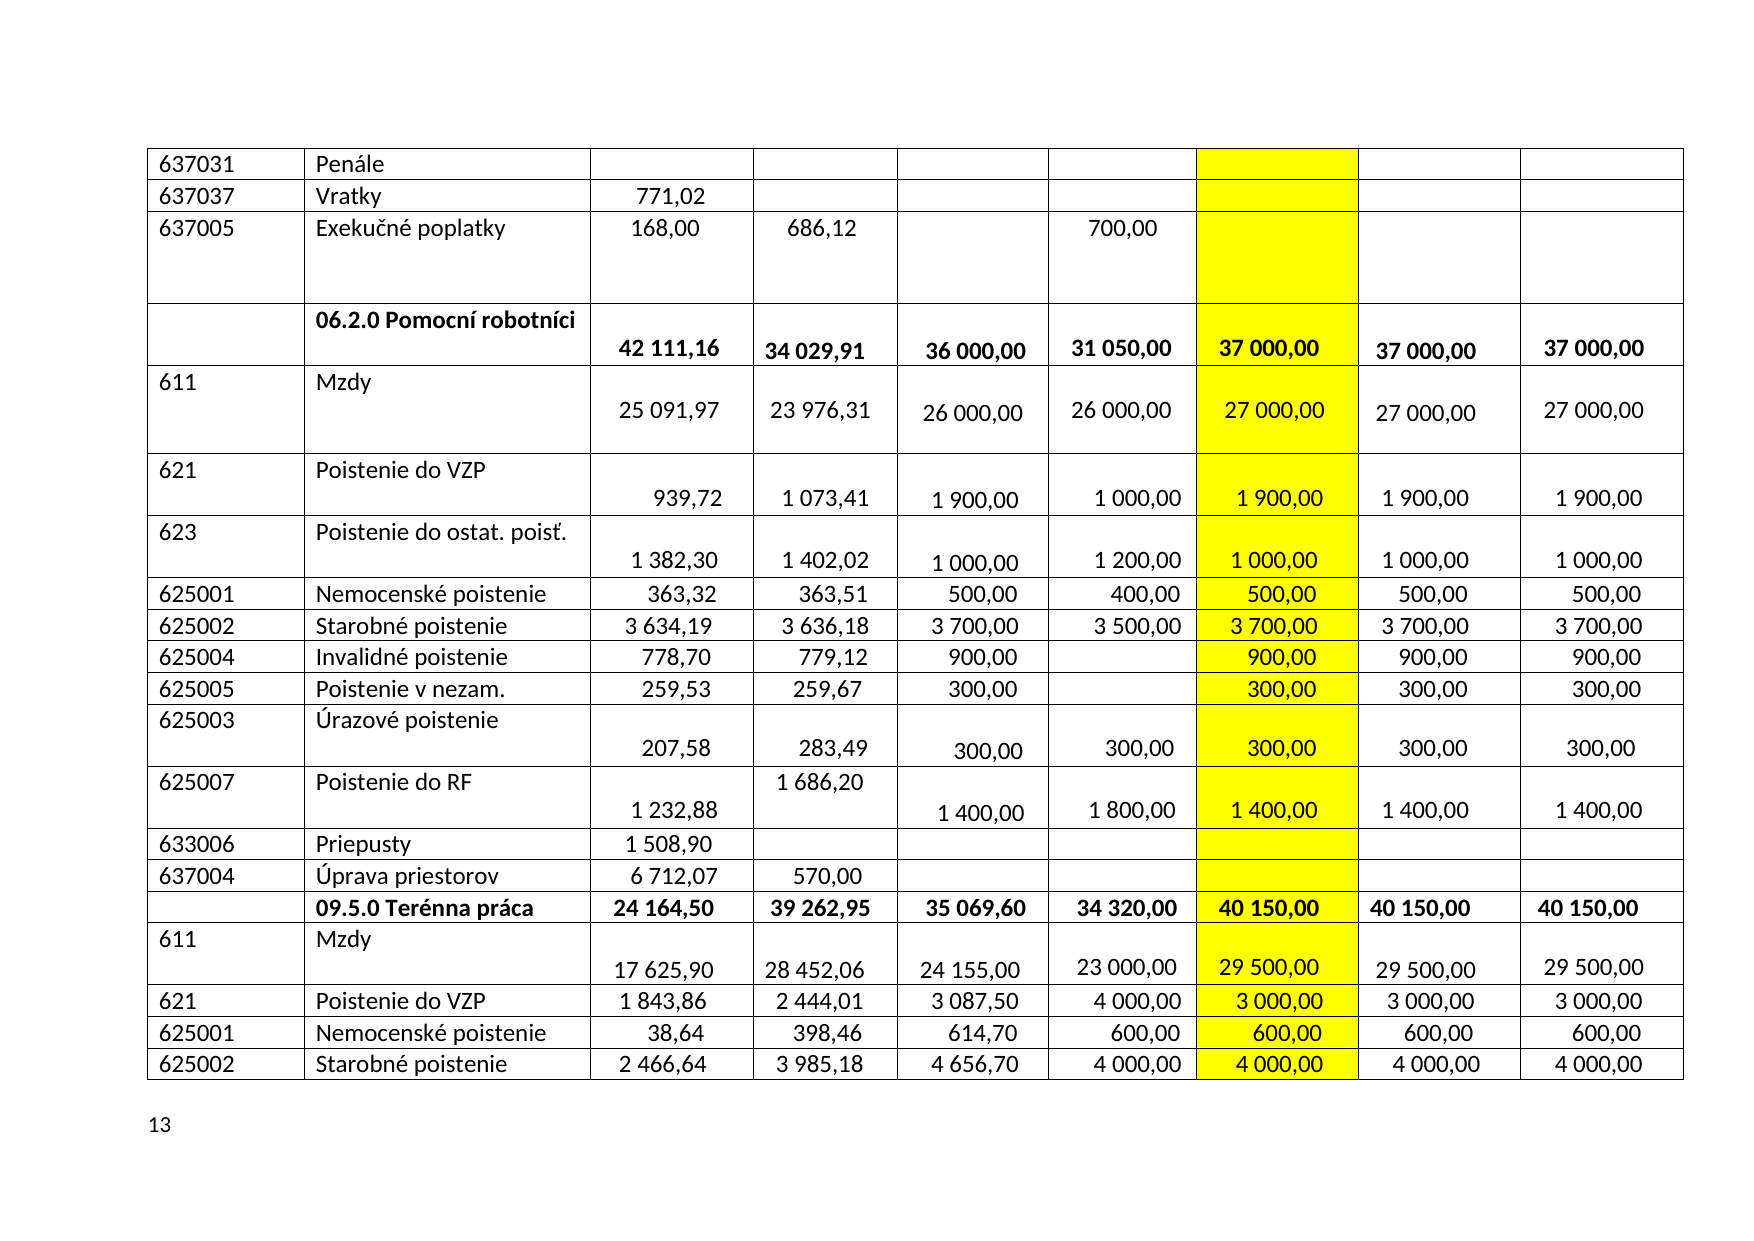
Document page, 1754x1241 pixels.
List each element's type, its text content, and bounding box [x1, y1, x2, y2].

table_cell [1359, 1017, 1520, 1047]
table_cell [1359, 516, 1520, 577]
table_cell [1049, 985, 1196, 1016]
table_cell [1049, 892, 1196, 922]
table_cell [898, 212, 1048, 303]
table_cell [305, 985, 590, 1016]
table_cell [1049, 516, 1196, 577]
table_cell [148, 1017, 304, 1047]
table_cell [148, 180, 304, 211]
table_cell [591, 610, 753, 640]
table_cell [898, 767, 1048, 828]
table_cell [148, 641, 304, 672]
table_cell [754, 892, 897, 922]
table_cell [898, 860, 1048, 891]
table_cell [1049, 149, 1196, 179]
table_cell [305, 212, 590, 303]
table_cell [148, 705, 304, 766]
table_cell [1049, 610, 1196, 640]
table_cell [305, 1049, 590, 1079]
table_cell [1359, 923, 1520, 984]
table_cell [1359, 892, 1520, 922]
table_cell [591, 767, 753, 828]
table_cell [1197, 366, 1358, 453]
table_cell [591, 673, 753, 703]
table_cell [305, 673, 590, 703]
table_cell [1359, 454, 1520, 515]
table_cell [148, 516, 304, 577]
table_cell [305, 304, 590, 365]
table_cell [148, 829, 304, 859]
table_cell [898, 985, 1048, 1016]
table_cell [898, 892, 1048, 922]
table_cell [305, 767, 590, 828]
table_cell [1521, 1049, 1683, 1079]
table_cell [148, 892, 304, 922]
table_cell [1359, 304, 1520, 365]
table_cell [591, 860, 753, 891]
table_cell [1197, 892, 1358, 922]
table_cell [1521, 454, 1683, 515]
table_cell Penále [305, 149, 590, 179]
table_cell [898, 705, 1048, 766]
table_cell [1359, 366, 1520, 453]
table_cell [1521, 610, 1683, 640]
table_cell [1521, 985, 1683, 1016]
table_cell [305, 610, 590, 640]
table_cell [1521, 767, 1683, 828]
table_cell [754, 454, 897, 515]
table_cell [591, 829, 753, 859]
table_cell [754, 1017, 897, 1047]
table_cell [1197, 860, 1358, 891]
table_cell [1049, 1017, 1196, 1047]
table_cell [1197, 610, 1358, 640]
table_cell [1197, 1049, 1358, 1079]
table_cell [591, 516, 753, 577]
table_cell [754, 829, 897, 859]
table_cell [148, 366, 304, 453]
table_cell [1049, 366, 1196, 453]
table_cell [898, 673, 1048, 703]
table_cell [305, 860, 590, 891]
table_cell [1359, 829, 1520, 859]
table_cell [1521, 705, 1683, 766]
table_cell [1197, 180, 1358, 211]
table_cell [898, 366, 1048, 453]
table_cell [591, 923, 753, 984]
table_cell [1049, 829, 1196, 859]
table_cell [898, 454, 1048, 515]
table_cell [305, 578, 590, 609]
table_cell [1359, 149, 1520, 179]
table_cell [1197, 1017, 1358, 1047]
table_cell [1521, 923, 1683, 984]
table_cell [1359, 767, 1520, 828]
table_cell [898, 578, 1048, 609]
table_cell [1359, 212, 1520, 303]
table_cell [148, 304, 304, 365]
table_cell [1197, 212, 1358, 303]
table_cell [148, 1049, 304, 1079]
table_cell [754, 149, 897, 179]
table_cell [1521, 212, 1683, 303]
table_cell [898, 149, 1048, 179]
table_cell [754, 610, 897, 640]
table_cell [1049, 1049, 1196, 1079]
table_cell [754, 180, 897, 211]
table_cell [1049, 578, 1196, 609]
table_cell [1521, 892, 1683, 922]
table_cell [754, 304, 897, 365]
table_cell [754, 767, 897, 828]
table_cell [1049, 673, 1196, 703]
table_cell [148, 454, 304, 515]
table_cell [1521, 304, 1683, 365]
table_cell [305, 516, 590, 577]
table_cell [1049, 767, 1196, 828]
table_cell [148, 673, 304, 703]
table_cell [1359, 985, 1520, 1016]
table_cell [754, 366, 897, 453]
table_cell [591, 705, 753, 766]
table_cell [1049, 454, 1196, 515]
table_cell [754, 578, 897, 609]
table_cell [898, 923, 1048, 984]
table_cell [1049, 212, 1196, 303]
table_cell 637031 [148, 149, 304, 179]
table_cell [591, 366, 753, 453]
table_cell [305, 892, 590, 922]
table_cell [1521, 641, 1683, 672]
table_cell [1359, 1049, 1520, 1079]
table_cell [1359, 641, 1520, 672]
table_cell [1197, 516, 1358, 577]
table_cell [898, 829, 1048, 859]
table_cell [1197, 149, 1358, 179]
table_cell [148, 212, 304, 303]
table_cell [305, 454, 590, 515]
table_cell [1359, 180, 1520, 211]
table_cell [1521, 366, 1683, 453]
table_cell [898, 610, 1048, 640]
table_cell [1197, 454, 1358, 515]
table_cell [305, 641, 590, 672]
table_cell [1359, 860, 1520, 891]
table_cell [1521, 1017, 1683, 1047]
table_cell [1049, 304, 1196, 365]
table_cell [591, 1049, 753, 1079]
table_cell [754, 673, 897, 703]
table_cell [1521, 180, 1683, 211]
table_cell [591, 149, 753, 179]
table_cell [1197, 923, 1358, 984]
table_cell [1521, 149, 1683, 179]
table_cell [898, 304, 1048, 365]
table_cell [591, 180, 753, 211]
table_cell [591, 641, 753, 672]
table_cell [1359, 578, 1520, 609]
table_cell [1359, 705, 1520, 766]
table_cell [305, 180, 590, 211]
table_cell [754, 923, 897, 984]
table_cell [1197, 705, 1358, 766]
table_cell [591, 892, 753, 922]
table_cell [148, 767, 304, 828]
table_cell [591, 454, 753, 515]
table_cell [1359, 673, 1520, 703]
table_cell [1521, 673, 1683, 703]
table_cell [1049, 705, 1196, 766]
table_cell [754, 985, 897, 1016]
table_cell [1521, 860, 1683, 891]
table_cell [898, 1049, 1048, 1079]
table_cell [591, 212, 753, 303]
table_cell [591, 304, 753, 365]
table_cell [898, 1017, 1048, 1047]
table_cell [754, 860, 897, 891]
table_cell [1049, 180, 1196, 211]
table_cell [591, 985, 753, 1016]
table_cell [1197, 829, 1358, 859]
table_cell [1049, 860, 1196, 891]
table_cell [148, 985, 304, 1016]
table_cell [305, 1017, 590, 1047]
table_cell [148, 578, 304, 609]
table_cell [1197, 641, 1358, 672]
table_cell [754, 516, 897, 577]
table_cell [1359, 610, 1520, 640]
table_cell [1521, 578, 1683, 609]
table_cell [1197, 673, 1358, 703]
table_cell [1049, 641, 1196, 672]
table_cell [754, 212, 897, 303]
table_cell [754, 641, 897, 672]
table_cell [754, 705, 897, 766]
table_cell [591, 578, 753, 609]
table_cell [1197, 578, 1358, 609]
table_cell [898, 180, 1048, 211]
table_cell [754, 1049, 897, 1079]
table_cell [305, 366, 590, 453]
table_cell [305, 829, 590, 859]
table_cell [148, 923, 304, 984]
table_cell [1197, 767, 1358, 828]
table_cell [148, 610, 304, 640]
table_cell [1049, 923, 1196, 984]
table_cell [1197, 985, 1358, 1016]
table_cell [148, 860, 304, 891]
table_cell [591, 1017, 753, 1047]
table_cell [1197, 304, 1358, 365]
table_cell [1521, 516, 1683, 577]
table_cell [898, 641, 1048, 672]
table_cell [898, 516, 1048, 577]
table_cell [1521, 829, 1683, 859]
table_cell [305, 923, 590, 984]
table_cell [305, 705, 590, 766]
